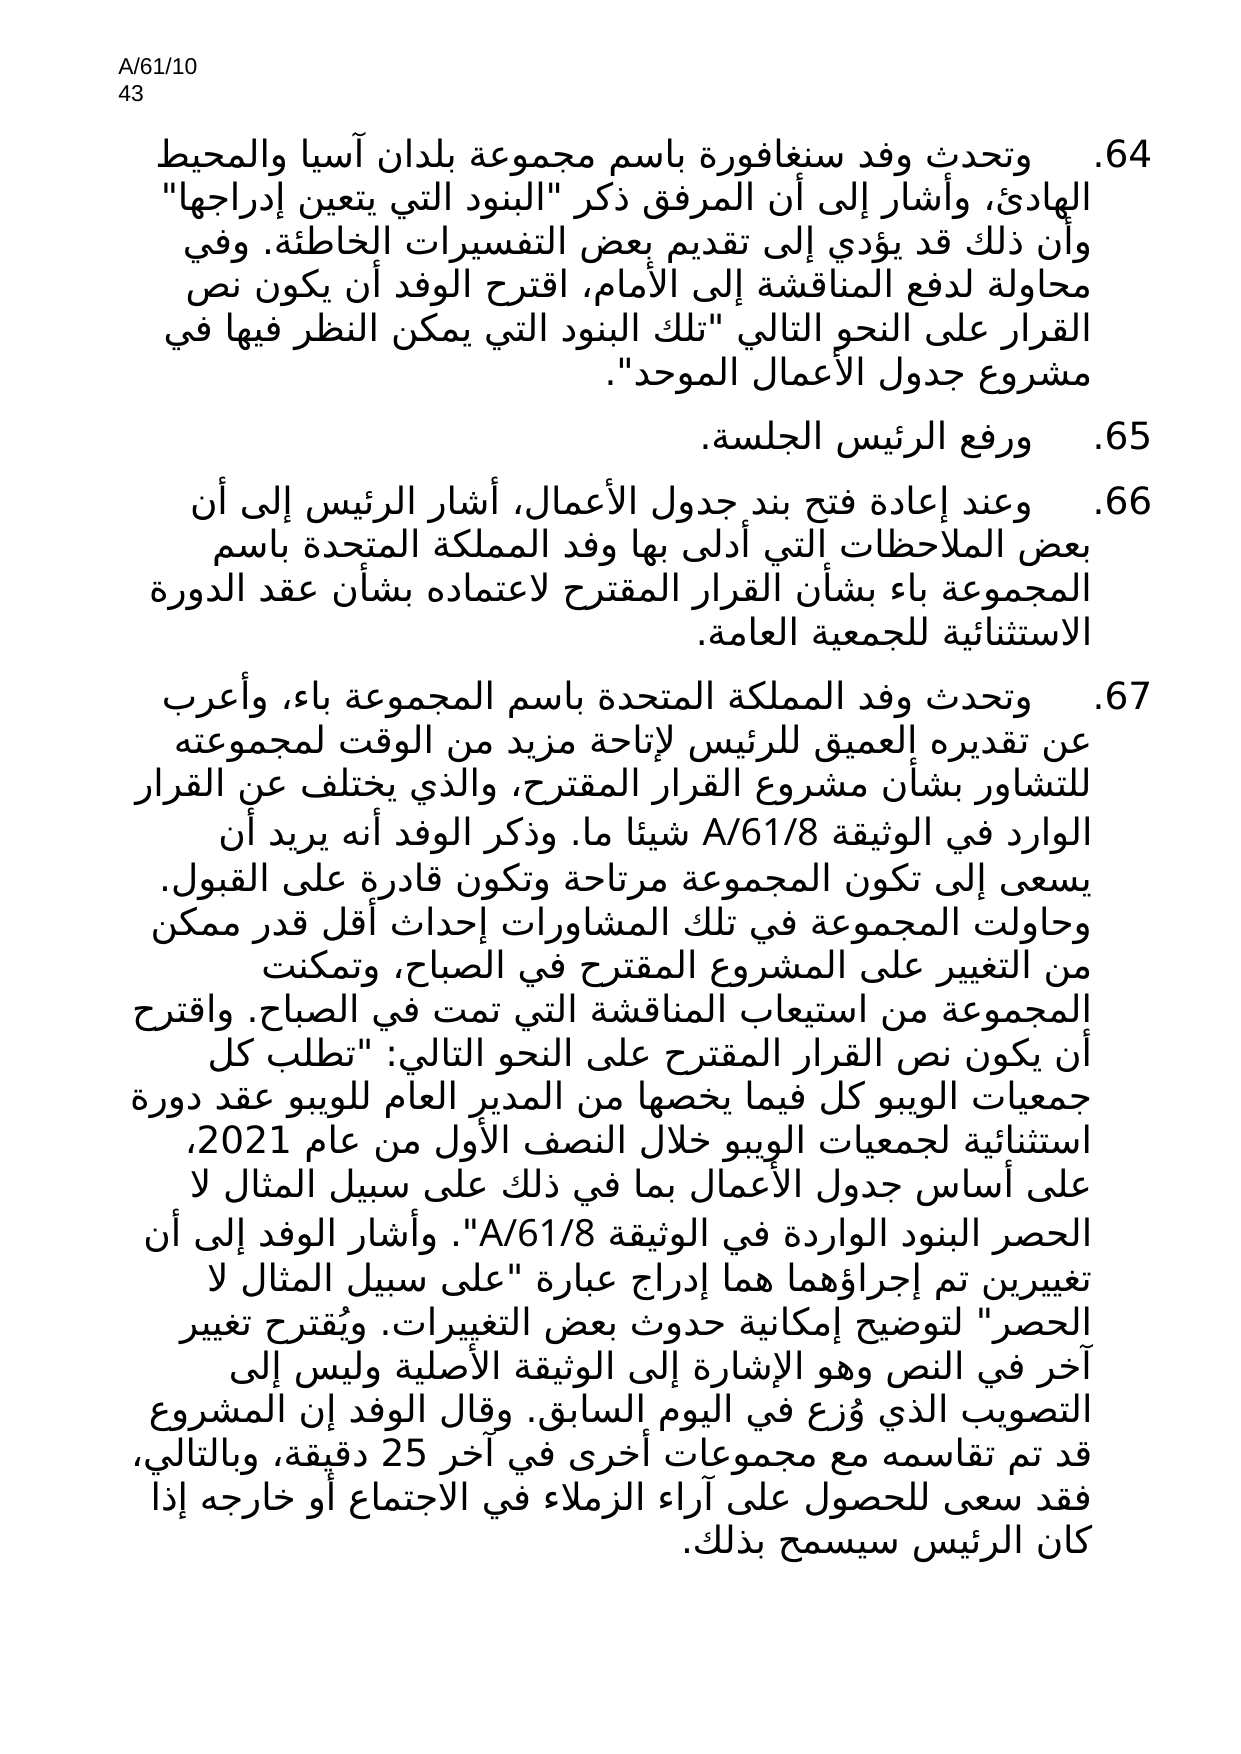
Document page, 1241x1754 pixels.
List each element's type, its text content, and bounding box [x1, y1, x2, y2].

text وتحدث وفد سنغافورة باسم مجموعة بلدان آسيا والمحيط الهادئ، وأشار إلى أن المرفق ذكر "البنود التي يتعين إدراجها" وأن ذلك قد يؤدي إلى تقديم بعض التفسيرات الخاطئة. وفي محاولة لدفع المناقشة إلى الأمام، اقترح الوفد أن يكون نص القرار على النحو التالي "تلك البنود التي يمكن النظر فيها في مشروع جدول الأعمال الموحد". [118, 132, 1092, 394]
text وعند إعادة فتح بند جدول الأعمال، أشار الرئيس إلى أن بعض الملاحظات التي أدلى بها وفد المملكة المتحدة باسم المجموعة باء بشأن القرار المقترح لاعتماده بشأن عقد الدورة الاستثنائية للجمعية العامة. [118, 479, 1092, 654]
text وتحدث وفد المملكة المتحدة باسم المجموعة باء، وأعرب عن تقديره العميق للرئيس لإتاحة مزيد من الوقت لمجموعته للتشاور بشأن مشروع القرار المقترح، والذي يختلف عن القرار الوارد في الوثيقة A/61/8 شيئا ما. وذكر الوفد أنه يريد أن يسعى إلى تكون المجموعة مرتاحة وتكون قادرة على القبول. وحاولت المجموعة في تلك المشاورات إحداث أقل قدر ممكن من التغيير على المشروع المقترح في الصباح، وتمكنت المجموعة من استيعاب المناقشة التي تمت في الصباح. واقترح أن يكون نص القرار المقترح على النحو التالي: "تطلب كل جمعيات الويبو كل فيما يخصها من المدير العام للويبو عقد دورة استثنائية لجمعيات الويبو خلال النصف الأول من عام 2021، على أساس جدول الأعمال بما في ذلك على سبيل المثال لا الحصر البنود الواردة في الوثيقة A/61/8". وأشار الوفد إلى أن تغييرين تم إجراؤهما هما إدراج عبارة "على سبيل المثال لا الحصر" لتوضيح إمكانية حدوث بعض التغييرات. ويُقترح تغيير آخر في النص وهو الإشارة إلى الوثيقة الأصلية وليس إلى التصويب الذي وُزع في اليوم السابق. وقال الوفد إن المشروع قد تم تقاسمه مع مجموعات أخرى في آخر 25 دقيقة، وبالتالي، فقد سعى للحصول على آراء الزملاء في الاجتماع أو خارجه إذا كان الرئيس سيسمح بذلك. [118, 675, 1092, 1562]
text ورفع الرئيس الجلسة. [118, 415, 1092, 458]
